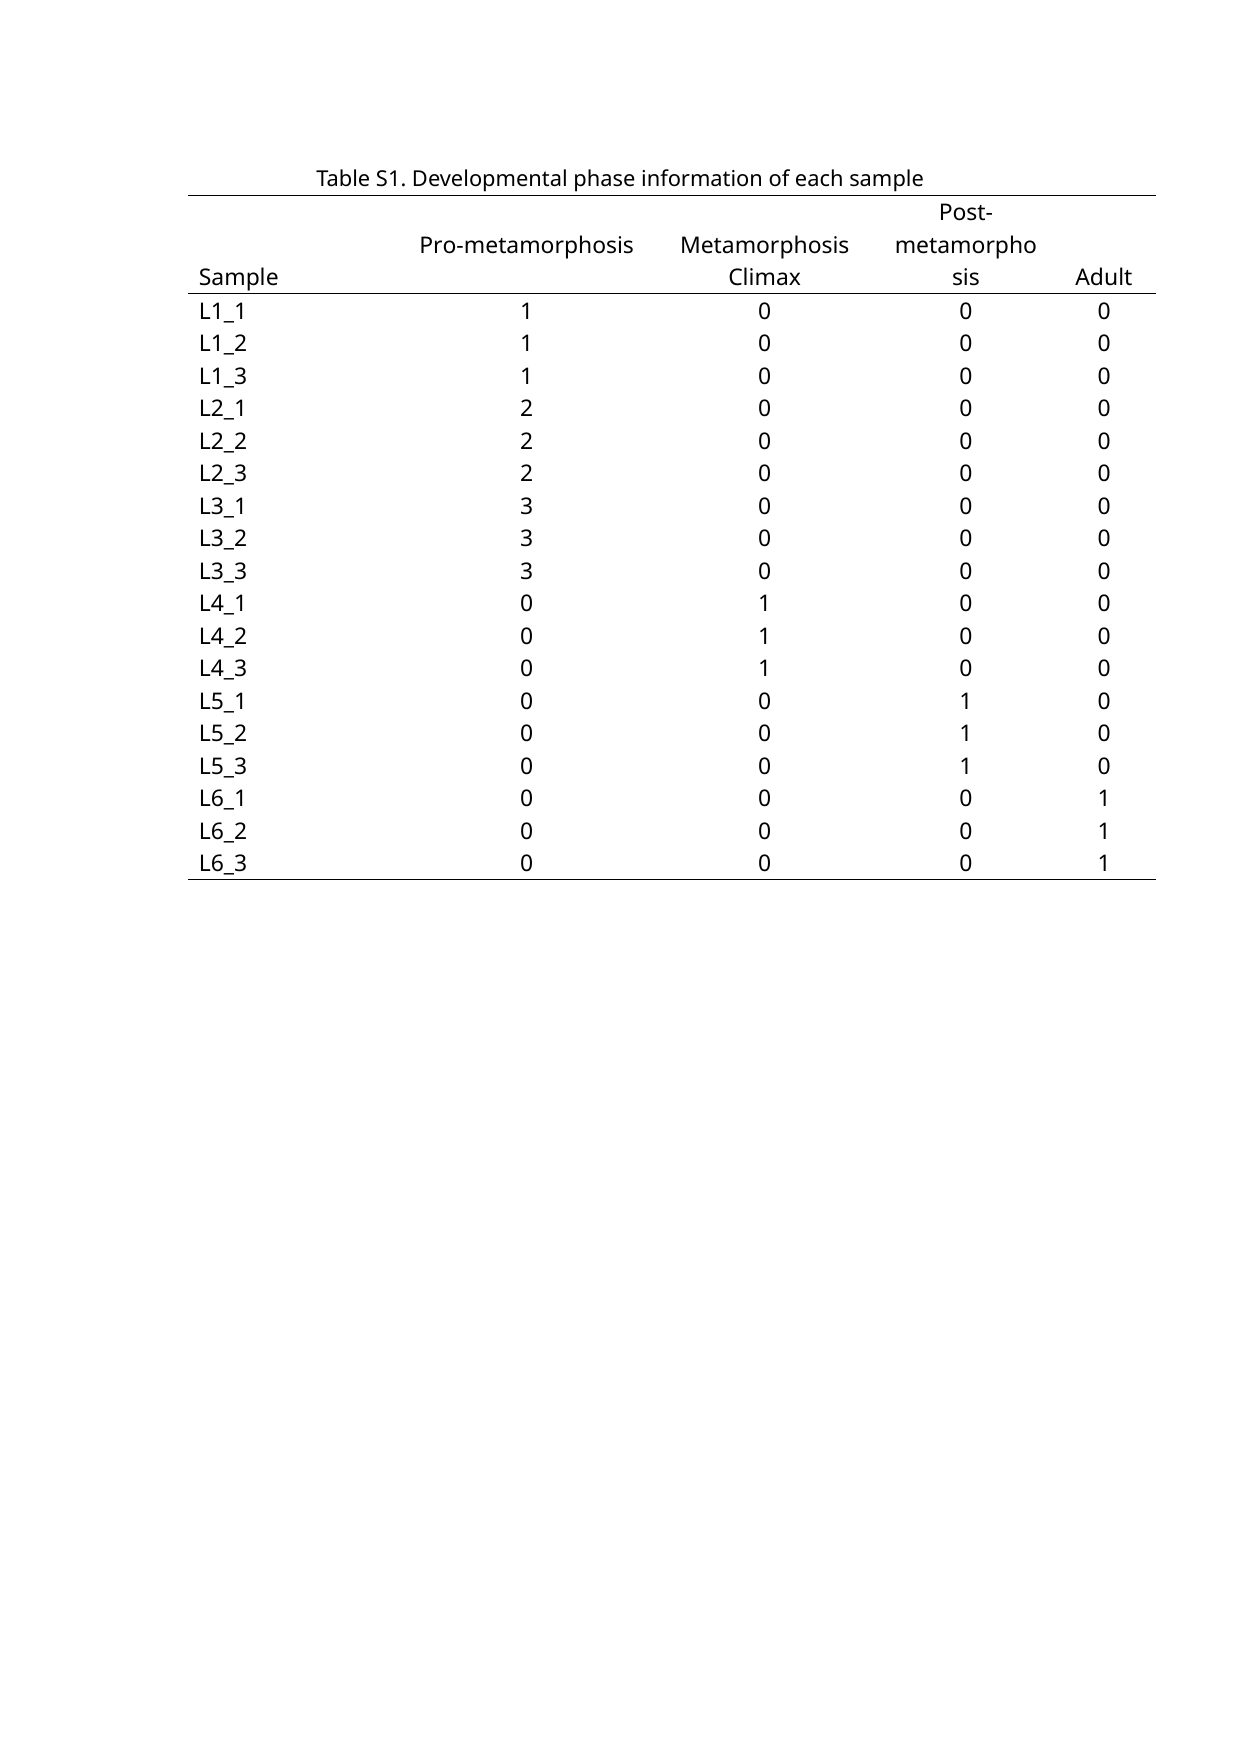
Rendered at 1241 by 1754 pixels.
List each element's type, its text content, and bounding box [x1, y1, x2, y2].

table_cell 0 [649, 554, 880, 587]
table_cell 0 [880, 359, 1052, 392]
table_cell 0 [404, 782, 649, 814]
table_cell 0 [880, 457, 1052, 489]
table_cell 0 [880, 814, 1052, 847]
table_cell 1 [404, 359, 649, 392]
table_cell 0 [649, 359, 880, 392]
table_cell 3 [404, 489, 649, 522]
table_cell 0 [880, 327, 1052, 359]
table_cell 1 [649, 652, 880, 684]
table_cell 0 [649, 424, 880, 457]
table_cell 0 [880, 489, 1052, 522]
table_cell 0 [404, 814, 649, 847]
table_cell 3 [404, 522, 649, 554]
table_cell 0 [649, 782, 880, 814]
table_cell 0 [404, 652, 649, 684]
table_cell 0 [880, 424, 1052, 457]
table_cell L6_3 [188, 847, 404, 879]
table_cell 0 [1052, 717, 1156, 749]
table_cell 0 [649, 327, 880, 359]
table_cell 0 [880, 652, 1052, 684]
table_cell L2_2 [188, 424, 404, 457]
table_cell 1 [880, 749, 1052, 782]
table_cell L3_1 [188, 489, 404, 522]
table_cell L3_3 [188, 554, 404, 587]
table_cell 0 [649, 392, 880, 424]
table_cell 0 [880, 619, 1052, 652]
table_cell L2_3 [188, 457, 404, 489]
table_cell 0 [404, 749, 649, 782]
table_cell 1 [404, 327, 649, 359]
table_cell 1 [1052, 782, 1156, 814]
table_cell L6_2 [188, 814, 404, 847]
table_cell L6_1 [188, 782, 404, 814]
table_cell 0 [880, 294, 1052, 327]
table_cell 0 [1052, 749, 1156, 782]
table_cell 3 [404, 554, 649, 587]
table_cell 0 [1052, 392, 1156, 424]
table_cell 0 [880, 522, 1052, 554]
table_cell 0 [404, 847, 649, 879]
table_cell L1_1 [188, 294, 404, 327]
table_cell 0 [1052, 652, 1156, 684]
table_cell 2 [404, 424, 649, 457]
table_cell 0 [880, 587, 1052, 619]
table_cell 0 [404, 587, 649, 619]
table_cell 2 [404, 392, 649, 424]
table_cell 0 [1052, 359, 1156, 392]
table_cell 1 [404, 294, 649, 327]
table_cell 0 [649, 684, 880, 717]
table_cell L1_2 [188, 327, 404, 359]
table_header Adult [1052, 196, 1156, 293]
table_cell 0 [649, 814, 880, 847]
table_cell 0 [880, 847, 1052, 879]
table_cell L5_2 [188, 717, 404, 749]
table_cell 1 [880, 717, 1052, 749]
table_header Sample [188, 196, 404, 293]
table_cell 0 [404, 684, 649, 717]
table_cell 1 [649, 619, 880, 652]
table_cell 0 [1052, 457, 1156, 489]
table_cell 1 [880, 684, 1052, 717]
table_cell 1 [1052, 847, 1156, 879]
table_cell L1_3 [188, 359, 404, 392]
table_cell 0 [1052, 294, 1156, 327]
table_cell 0 [880, 782, 1052, 814]
table_cell L5_3 [188, 749, 404, 782]
table_cell 0 [1052, 489, 1156, 522]
table_cell L5_1 [188, 684, 404, 717]
table_cell L4_2 [188, 619, 404, 652]
table_header Metamorphosis Climax [649, 196, 880, 293]
table_cell 0 [649, 522, 880, 554]
table_cell 0 [880, 392, 1052, 424]
table_cell 0 [1052, 619, 1156, 652]
table_header Post-metamorphosis [880, 196, 1052, 293]
text Table S1. Developmental phase information of each sample [187, 162, 1053, 194]
table_cell 0 [649, 847, 880, 879]
table_cell 0 [1052, 554, 1156, 587]
table_cell L4_1 [188, 587, 404, 619]
table_cell L3_2 [188, 522, 404, 554]
table_cell 0 [1052, 522, 1156, 554]
table_cell L4_3 [188, 652, 404, 684]
table_cell 0 [649, 294, 880, 327]
table_cell L2_1 [188, 392, 404, 424]
table_cell 2 [404, 457, 649, 489]
table_cell 0 [1052, 424, 1156, 457]
table_cell 0 [404, 619, 649, 652]
table_cell 0 [1052, 587, 1156, 619]
table_cell 0 [1052, 327, 1156, 359]
table_cell 0 [404, 717, 649, 749]
table_cell 0 [649, 489, 880, 522]
table_cell 0 [649, 717, 880, 749]
table_header Pro-metamorphosis [404, 196, 649, 293]
table_cell 0 [880, 554, 1052, 587]
table_cell 0 [1052, 684, 1156, 717]
table_cell 0 [649, 457, 880, 489]
table_cell 0 [649, 749, 880, 782]
table_cell 1 [1052, 814, 1156, 847]
table_cell 1 [649, 587, 880, 619]
